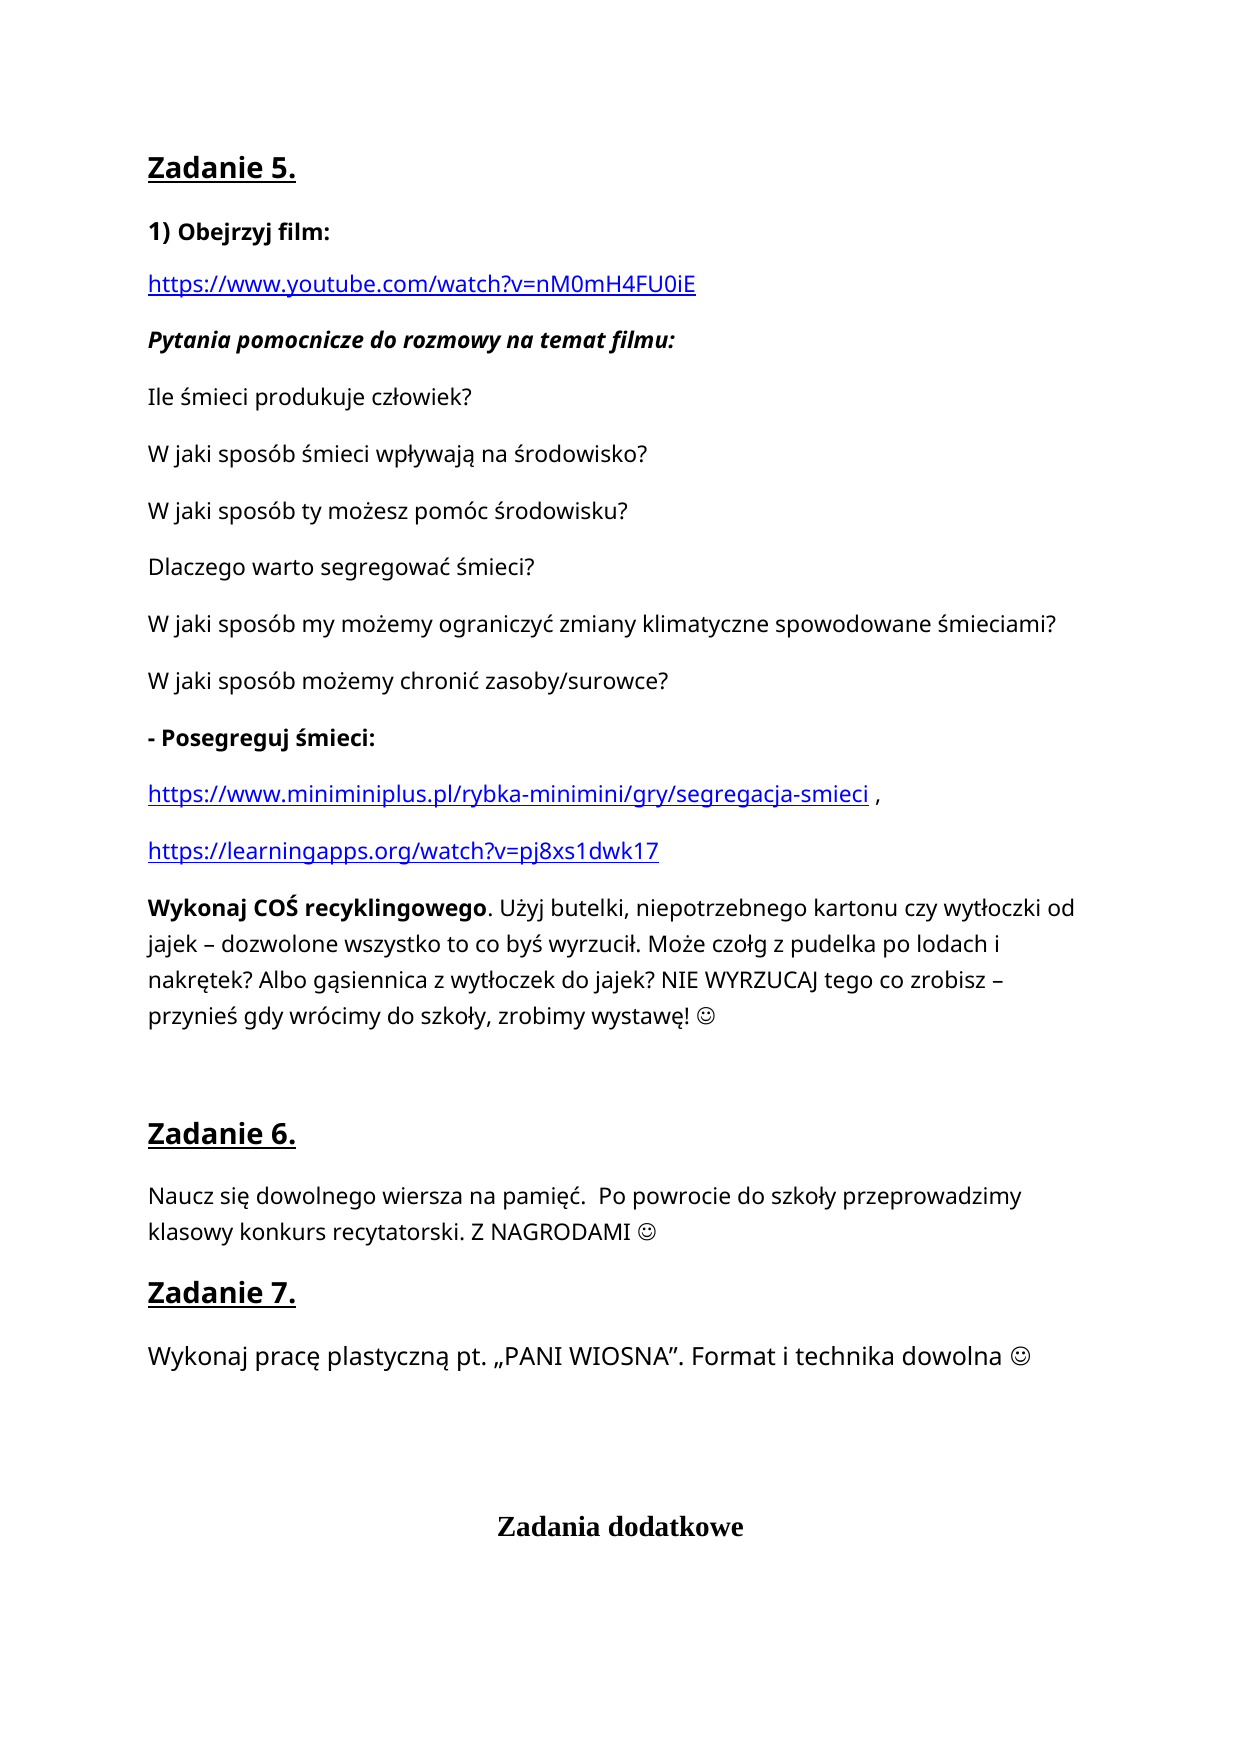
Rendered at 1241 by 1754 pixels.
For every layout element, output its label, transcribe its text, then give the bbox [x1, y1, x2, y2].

text Pytania pomocnicze do rozmowy na temat filmu: [148, 324, 1093, 356]
text W jaki sposób śmieci wpływają na środowisko? [148, 438, 1093, 469]
text Naucz się dowolnego wiersza na pamięć. Po powrocie do szkoły przeprowadzimy klasowy konkurs recytatorski. Z NAGRODAMI [148, 1180, 1093, 1247]
text - Posegreguj śmieci: [148, 722, 1093, 753]
text W jaki sposób ty możesz pomóc środowisku? [148, 494, 1093, 526]
text Zadanie 7. [148, 1272, 1093, 1312]
text Zadanie 6. [148, 1113, 1093, 1153]
text Dlaczego warto segregować śmieci? [148, 551, 1093, 583]
text W jaki sposób my możemy ograniczyć zmiany klimatyczne spowodowane śmieciami? [148, 608, 1093, 639]
list Obejrzyj film: [148, 214, 1093, 248]
text Wykonaj COŚ recyklingowego. Użyj butelki, niepotrzebnego kartonu czy wytłoczki od jajek – dozwolone wszystko to co byś wyrzucił. Może czołg z pudelka po lodach i nakrętek? Albo gąsiennica z wytłoczek do jajek? NIE WYRZUCAJ tego co zrobisz – przynieś gdy wrócimy do szkoły, zrobimy wystawę! [148, 892, 1093, 1031]
text Zadania dodatkowe [148, 1509, 1093, 1543]
text Wykonaj pracę plastyczną pt. „PANI WIOSNA”. Format i technika dowolna [148, 1339, 1093, 1373]
text https://www.youtube.com/watch?v=nM0mH4FU0iE [148, 267, 1093, 299]
text Ile śmieci produkuje człowiek? [148, 381, 1093, 412]
text W jaki sposób możemy chronić zasoby/surowce? [148, 665, 1093, 696]
text https://learningapps.org/watch?v=pj8xs1dwk17 [148, 835, 1093, 866]
text https://www.miniminiplus.pl/rybka-minimini/gry/segregacja-smieci , [148, 778, 1093, 810]
text Zadanie 5. [148, 148, 1093, 187]
